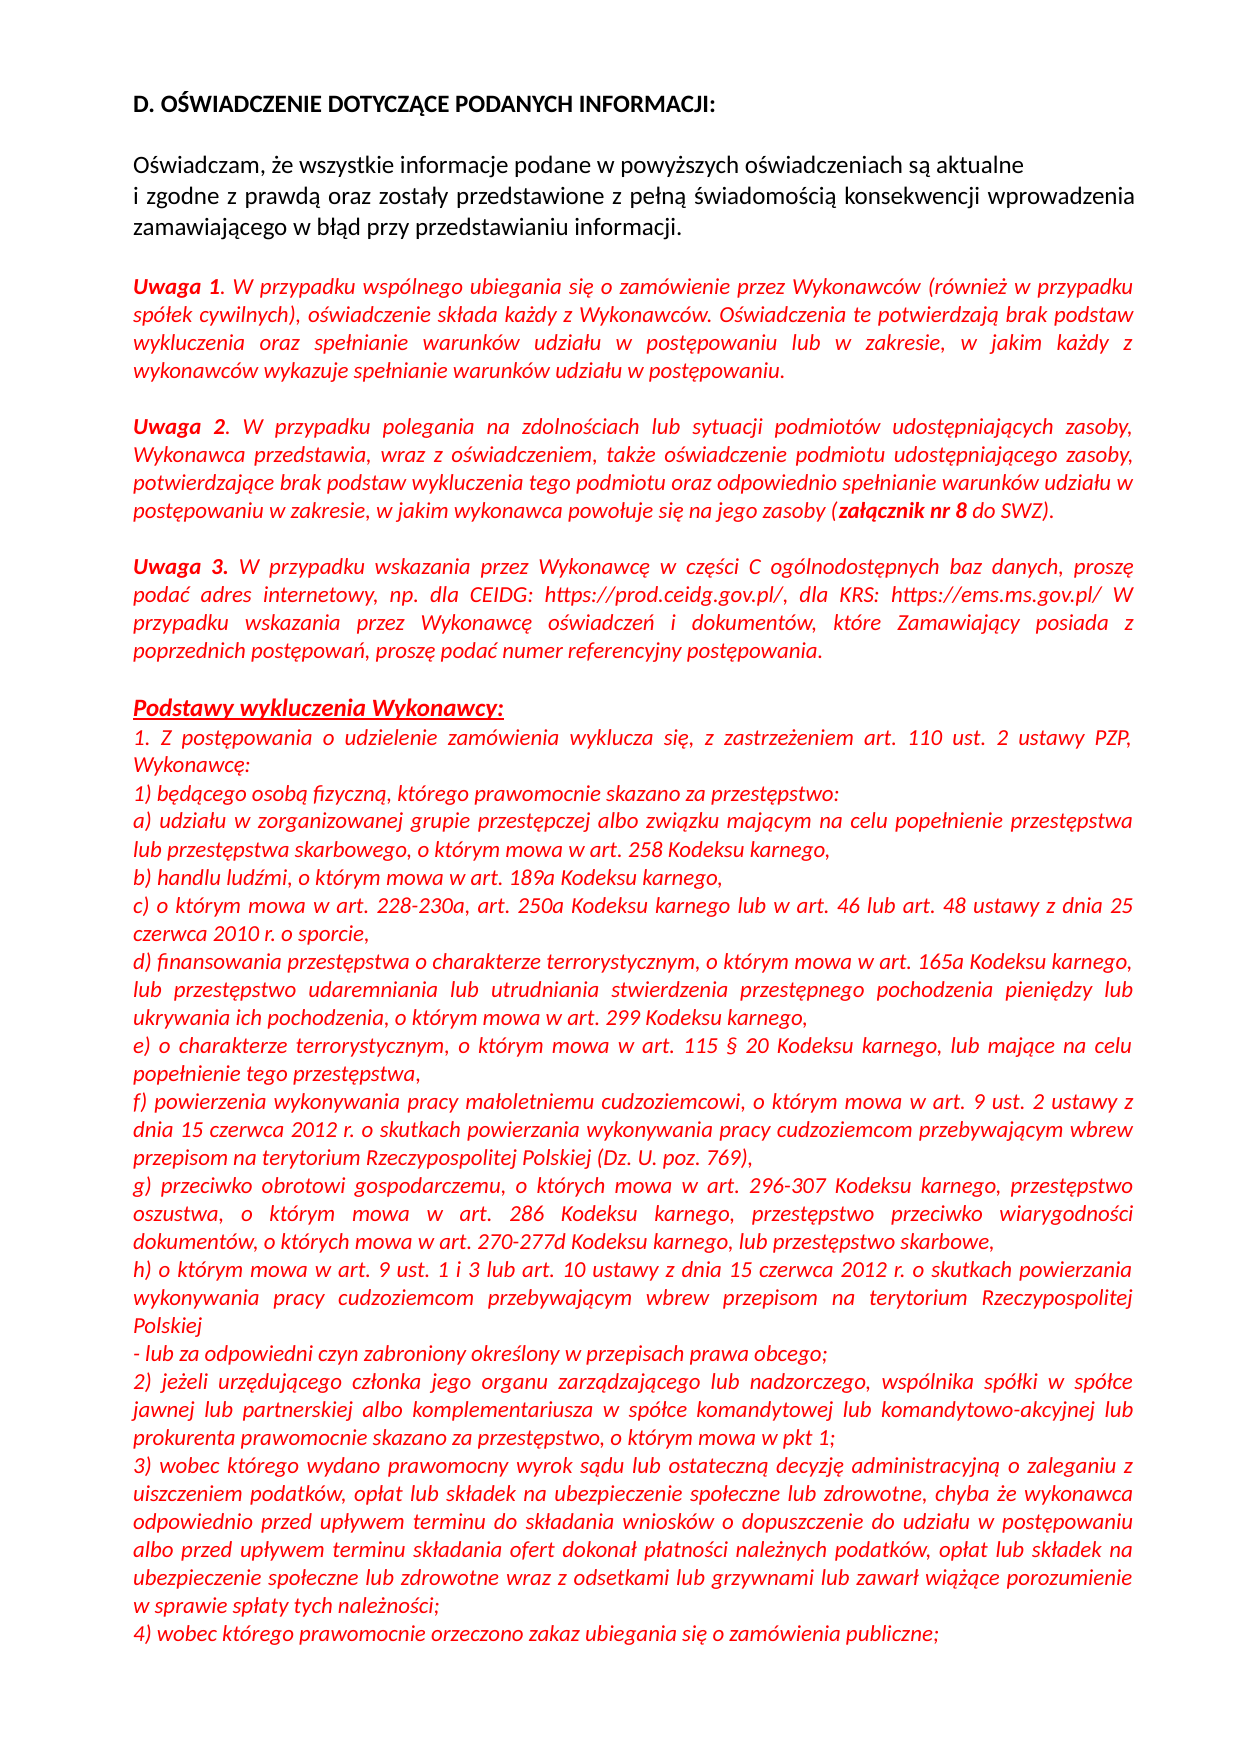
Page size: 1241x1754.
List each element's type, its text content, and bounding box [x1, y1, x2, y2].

text D. OŚWIADCZENIE DOTYCZĄCE PODANYCH INFORMACJI: [133, 89, 1137, 119]
text d) finansowania przestępstwa o charakterze terrorystycznym, o którym mowa w art. 165a Kodeksu karnego, lub przestępstwo udaremniania lub utrudniania stwierdzenia przestępnego pochodzenia pieniędzy lub ukrywania ich pochodzenia, o którym mowa w art. 299 Kodeksu karnego, [133, 947, 1137, 1031]
text b) handlu ludźmi, o którym mowa w art. 189a Kodeksu karnego, [133, 863, 1137, 891]
text h) o którym mowa w art. 9 ust. 1 i 3 lub art. 10 ustawy z dnia 15 czerwca 2012 r. o skutkach powierzania wykonywania pracy cudzoziemcom przebywającym wbrew przepisom na terytorium Rzeczypospolitej Polskiej [133, 1255, 1137, 1339]
text a) udziału w zorganizowanej grupie przestępczej albo związku mającym na celu popełnienie przestępstwa lub przestępstwa skarbowego, o którym mowa w art. 258 Kodeksu karnego, [133, 807, 1137, 863]
text 2) jeżeli urzędującego członka jego organu zarządzającego lub nadzorczego, wspólnika spółki w spółce jawnej lub partnerskiej albo komplementariusza w spółce komandytowej lub komandytowo-akcyjnej lub prokurenta prawomocnie skazano za przestępstwo, o którym mowa w pkt 1; [133, 1367, 1137, 1451]
text 3) wobec którego wydano prawomocny wyrok sądu lub ostateczną decyzję administracyjną o zaleganiu z uiszczeniem podatków, opłat lub składek na ubezpieczenie społeczne lub zdrowotne, chyba że wykonawca odpowiednio przed upływem terminu do składania wniosków o dopuszczenie do udziału w postępowaniu albo przed upływem terminu składania ofert dokonał płatności należnych podatków, opłat lub składek na ubezpieczenie społeczne lub zdrowotne wraz z odsetkami lub grzywnami lub zawarł wiążące porozumienie w sprawie spłaty tych należności; [133, 1451, 1137, 1619]
text Oświadczam, że wszystkie informacje podane w powyższych oświadczeniach są aktualne [133, 150, 1137, 180]
text e) o charakterze terrorystycznym, o którym mowa w art. 115 § 20 Kodeksu karnego, lub mające na celu popełnienie tego przestępstwa, [133, 1031, 1137, 1087]
text 1. Z postępowania o udzielenie zamówienia wyklucza się, z zastrzeżeniem art. 110 ust. 2 ustawy PZP, Wykonawcę: [133, 723, 1137, 779]
text f) powierzenia wykonywania pracy małoletniemu cudzoziemcowi, o którym mowa w art. 9 ust. 2 ustawy z dnia 15 czerwca 2012 r. o skutkach powierzania wykonywania pracy cudzoziemcom przebywającym wbrew przepisom na terytorium Rzeczypospolitej Polskiej (Dz. U. poz. 769), [133, 1087, 1137, 1171]
text c) o którym mowa w art. 228-230a, art. 250a Kodeksu karnego lub w art. 46 lub art. 48 ustawy z dnia 25 czerwca 2010 r. o sporcie, [133, 891, 1137, 947]
text - lub za odpowiedni czyn zabroniony określony w przepisach prawa obcego; [133, 1339, 1137, 1367]
text i zgodne z prawdą oraz zostały przedstawione z pełną świadomością konsekwencji wprowadzenia zamawiającego w błąd przy przedstawianiu informacji. [133, 180, 1137, 241]
text 4) wobec którego prawomocnie orzeczono zakaz ubiegania się o zamówienia publiczne; [133, 1619, 1137, 1647]
text g) przeciwko obrotowi gospodarczemu, o których mowa w art. 296-307 Kodeksu karnego, przestępstwo oszustwa, o którym mowa w art. 286 Kodeksu karnego, przestępstwo przeciwko wiarygodności dokumentów, o których mowa w art. 270-277d Kodeksu karnego, lub przestępstwo skarbowe, [133, 1171, 1137, 1255]
text Uwaga 2. W przypadku polegania na zdolnościach lub sytuacji podmiotów udostępniających zasoby, Wykonawca przedstawia, wraz z oświadczeniem, także oświadczenie podmiotu udostępniającego zasoby, potwierdzające brak podstaw wykluczenia tego podmiotu oraz odpowiednio spełnianie warunków udziału w postępowaniu w zakresie, w jakim wykonawca powołuje się na jego zasoby (załącznik nr 8 do SWZ). [133, 412, 1137, 524]
text Uwaga 3. W przypadku wskazania przez Wykonawcę w części C ogólnodostępnych baz danych, proszę podać adres internetowy, np. dla CEIDG: https://prod.ceidg.gov.pl/, dla KRS: https://ems.ms.gov.pl/ W przypadku wskazania przez Wykonawcę oświadczeń i dokumentów, które Zamawiający posiada z poprzednich postępowań, proszę podać numer referencyjny postępowania. [133, 552, 1137, 664]
text Uwaga 1. W przypadku wspólnego ubiegania się o zamówienie przez Wykonawców (również w przypadku spółek cywilnych), oświadczenie składa każdy z Wykonawców. Oświadczenia te potwierdzają brak podstaw wykluczenia oraz spełnianie warunków udziału w postępowaniu lub w zakresie, w jakim każdy z wykonawców wykazuje spełnianie warunków udziału w postępowaniu. [133, 272, 1137, 384]
text 1) będącego osobą fizyczną, którego prawomocnie skazano za przestępstwo: [133, 779, 1137, 807]
text Podstawy wykluczenia Wykonawcy: [133, 692, 1137, 723]
